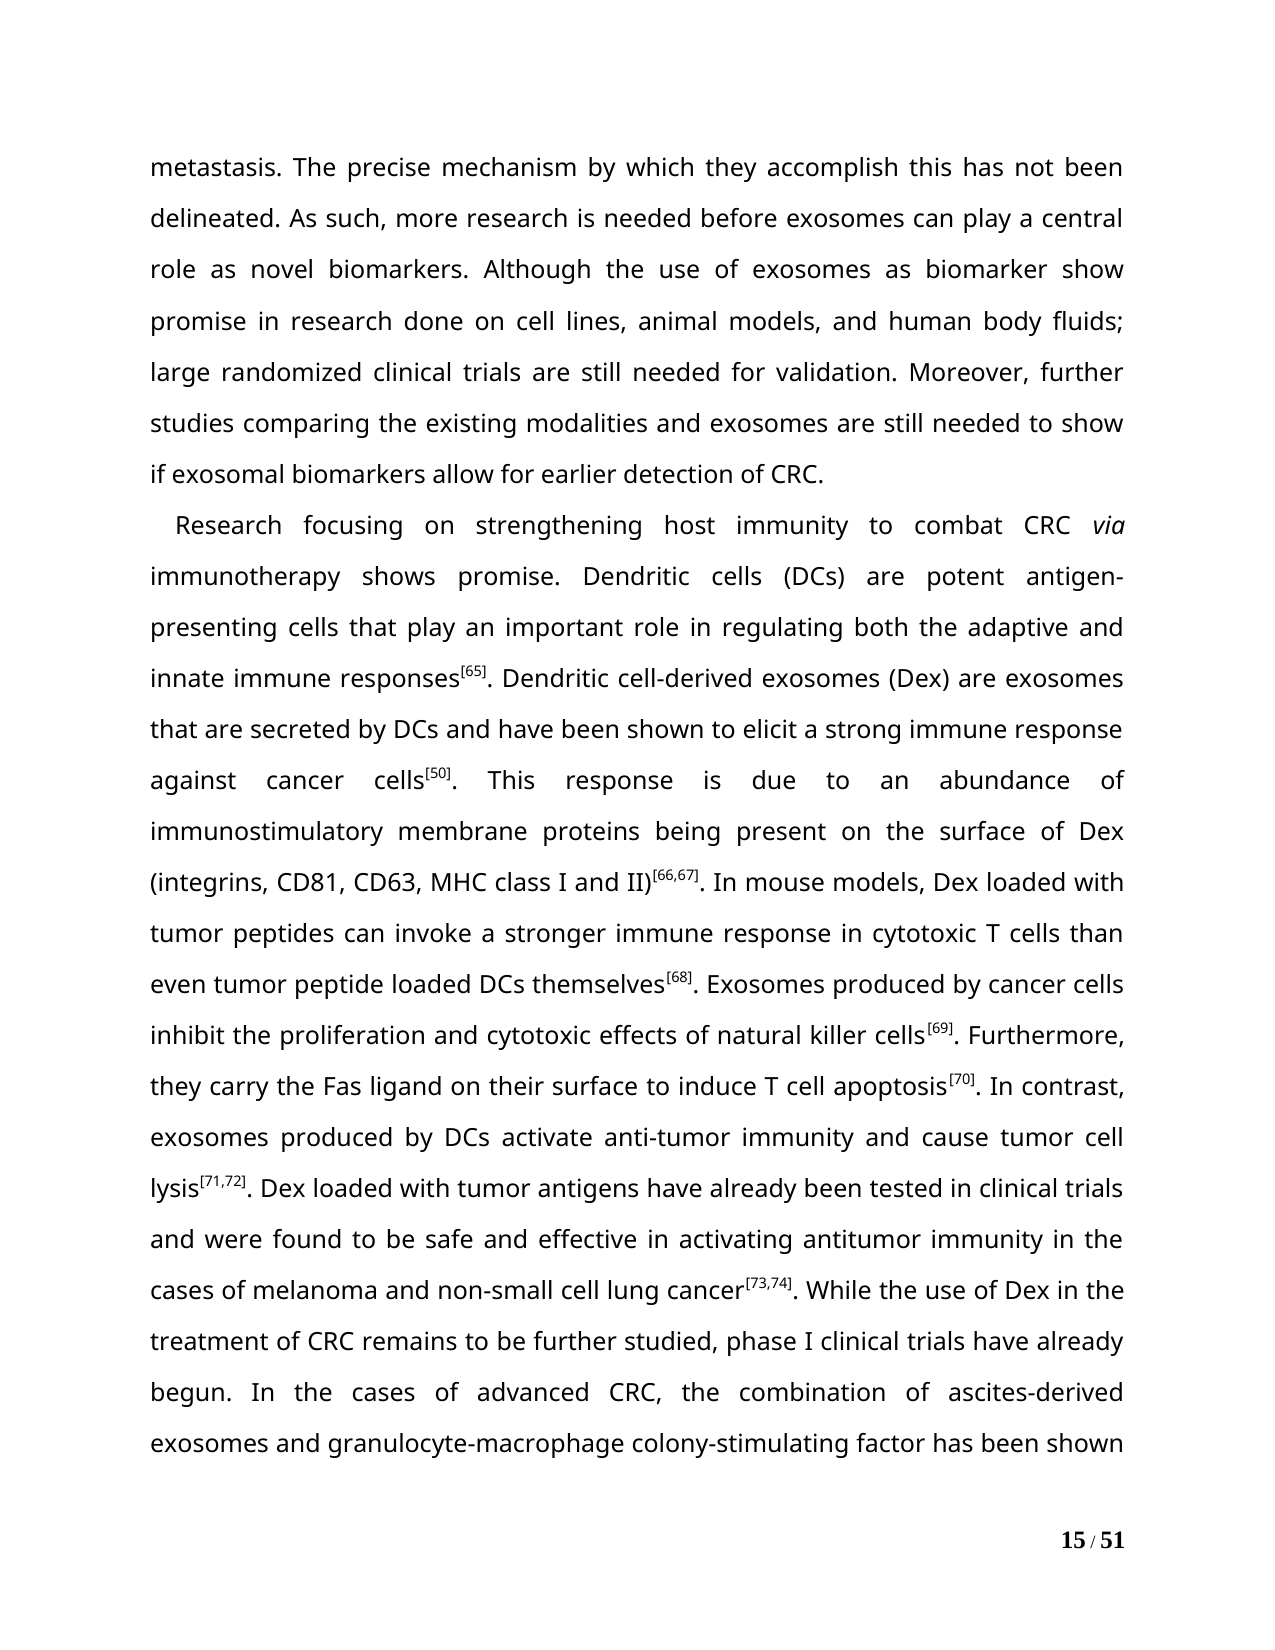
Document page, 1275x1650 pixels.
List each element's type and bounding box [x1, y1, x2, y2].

text [150, 150, 1125, 490]
text [150, 507, 1125, 1460]
